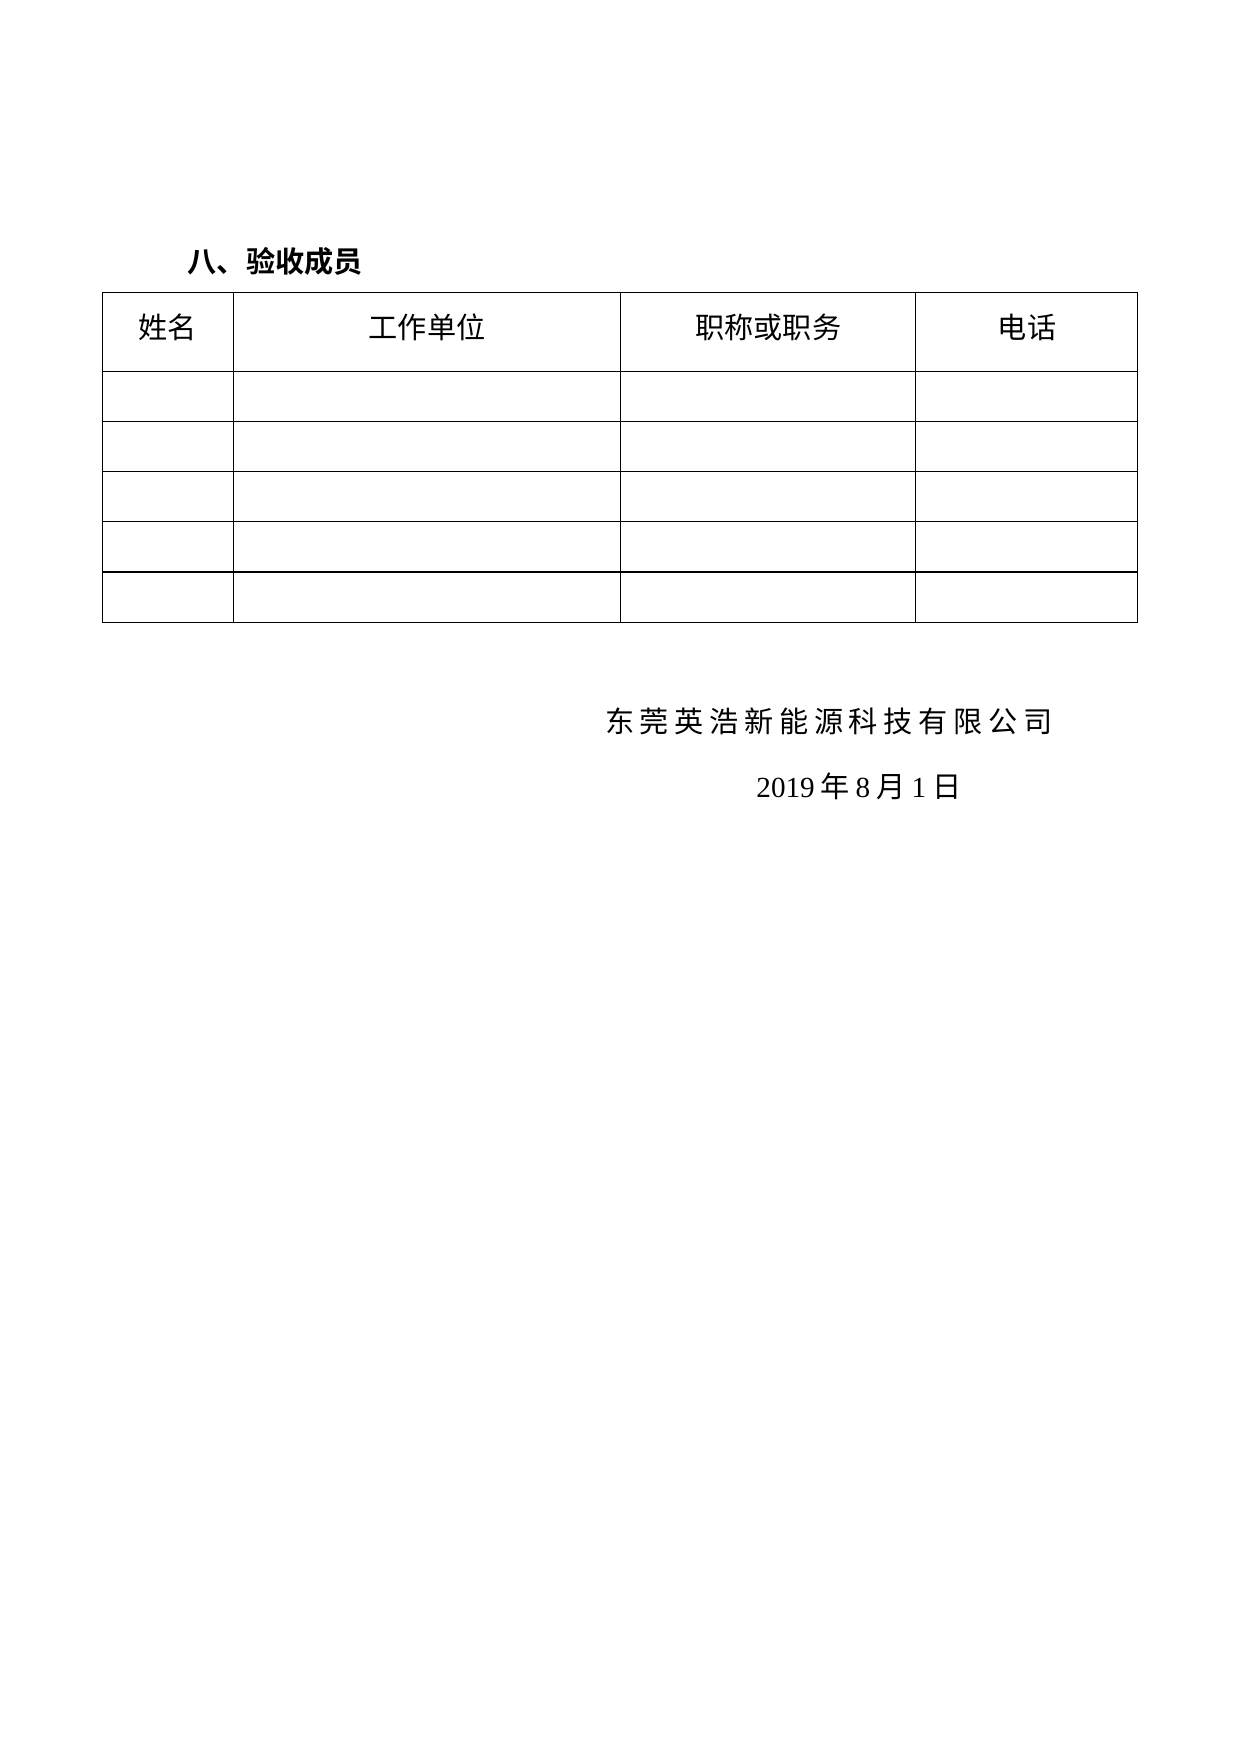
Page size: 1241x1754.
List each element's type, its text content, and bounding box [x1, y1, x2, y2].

table_cell [234, 472, 620, 521]
table_cell [234, 372, 620, 421]
table_header 工作单位 [234, 293, 620, 371]
table_cell [916, 372, 1137, 421]
table_cell [103, 573, 233, 622]
table_cell [103, 472, 233, 521]
table_cell [621, 422, 915, 471]
table_cell [234, 522, 620, 571]
table_header 姓名 [103, 293, 233, 371]
table_cell [916, 422, 1137, 471]
table_cell [916, 573, 1137, 622]
text 东莞英浩新能源科技有限公司 2019年8月 1日 [260, 688, 1053, 818]
text 八、验收成员 [187, 227, 1053, 292]
table_cell [103, 422, 233, 471]
table_cell [916, 472, 1137, 521]
table_cell [621, 522, 915, 571]
table_cell [234, 422, 620, 471]
table_cell [103, 372, 233, 421]
table_cell [621, 372, 915, 421]
table_cell [234, 573, 620, 622]
table_cell [103, 522, 233, 571]
table_cell [621, 472, 915, 521]
table_header 职称或职务 [621, 293, 915, 371]
table_header 电话 [916, 293, 1137, 371]
table_cell [621, 573, 915, 622]
table_cell [916, 522, 1137, 571]
